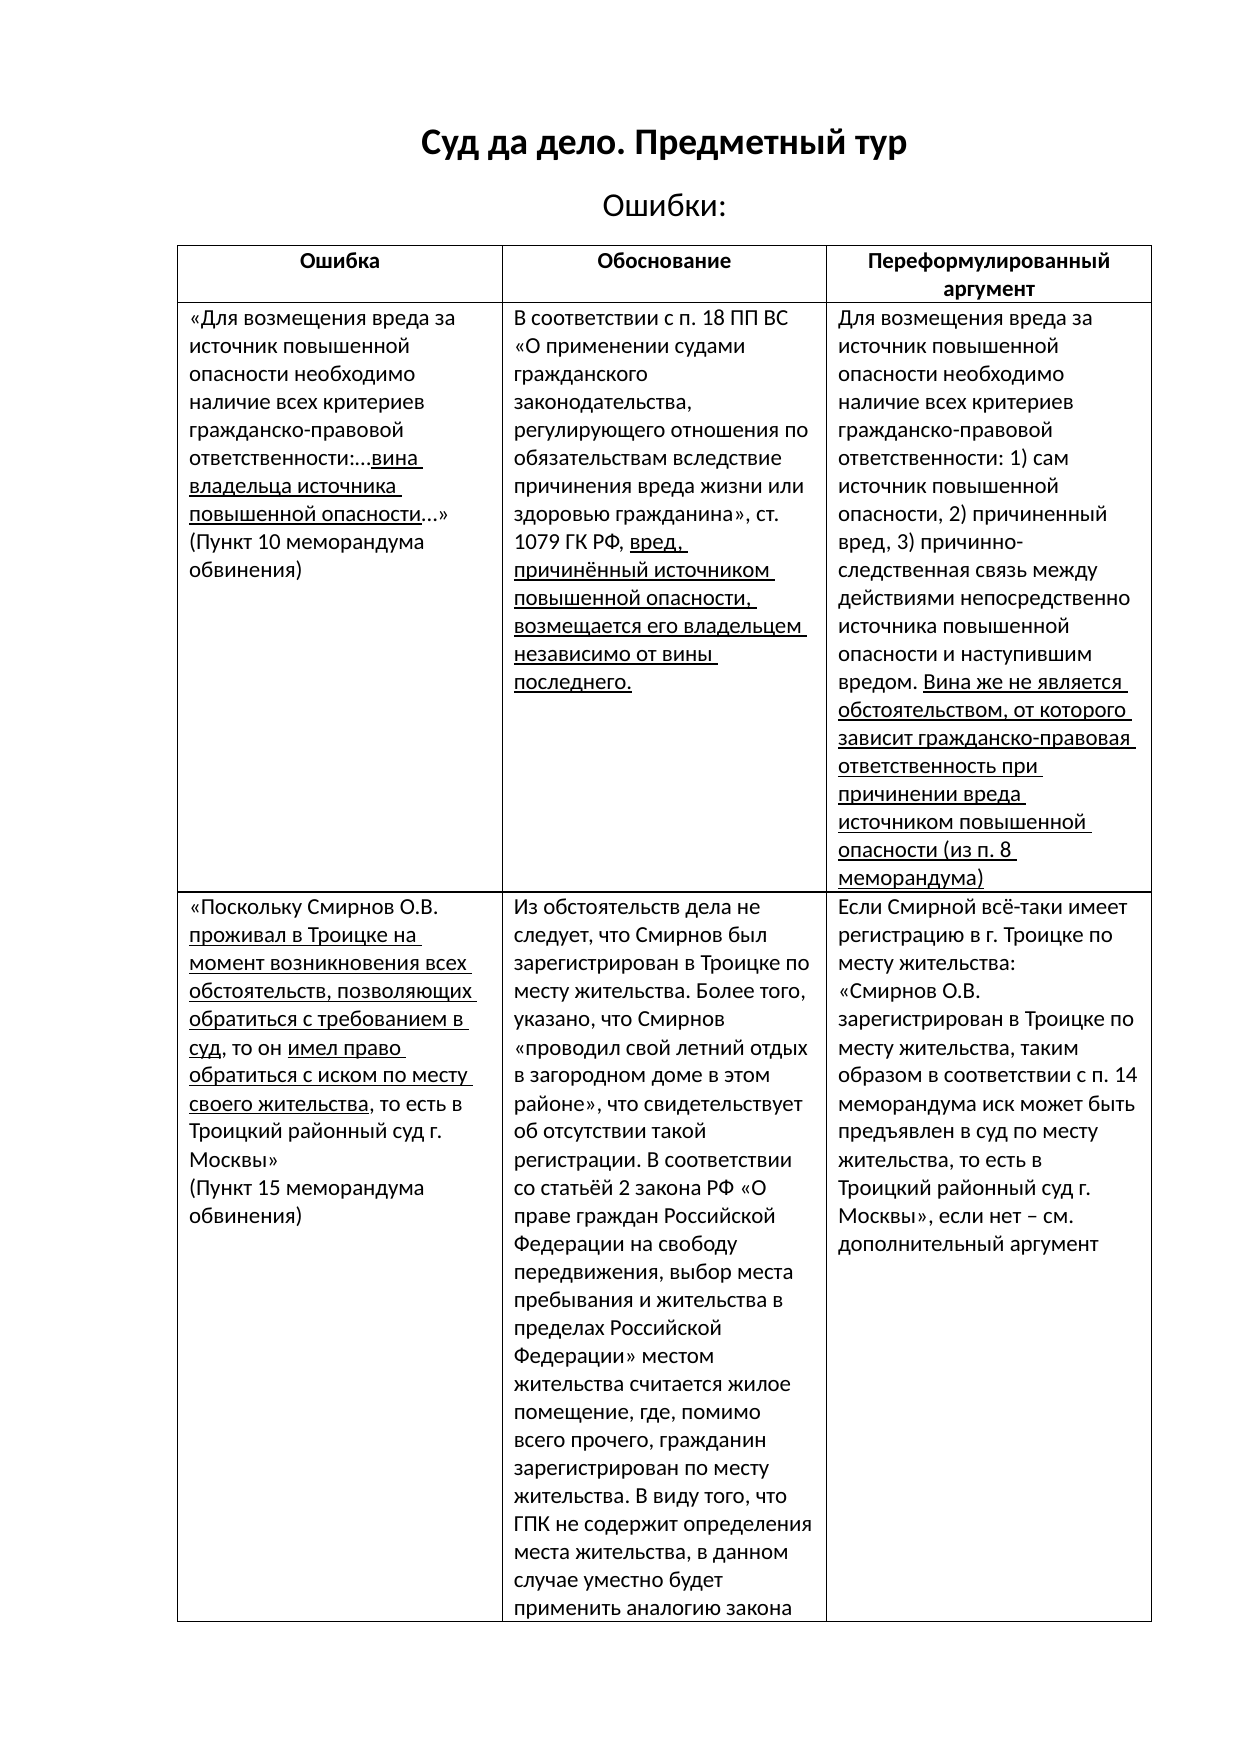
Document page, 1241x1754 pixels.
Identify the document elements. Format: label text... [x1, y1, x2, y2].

table_header Ошибка [178, 246, 502, 302]
text Суд да дело. Предметный тур [177, 118, 1152, 164]
table_cell «Для возмещения вреда за источник повышенной опасности необходимо наличие всех критериев гражданско-правовой ответственности:…вина владельца источника повышенной опасности…» (Пункт 10 меморандума обвинения) [178, 303, 502, 891]
table_cell Для возмещения вреда за источник повышенной опасности необходимо наличие всех критериев гражданско-правовой ответственности: 1) сам источник повышенной опасности, 2) причиненный вред, 3) причинно-следственная связь между действиями непосредственно источника повышенной опасности и наступившим вредом. Вина же не является обстоятельством, от которого зависит гражданско-правовая ответственность при причинении вреда источником повышенной опасности (из п. 8 меморандума) [827, 303, 1151, 891]
table_header Переформулированный аргумент [827, 246, 1151, 302]
table_header Обоснование [503, 246, 826, 302]
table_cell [178, 893, 502, 1621]
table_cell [503, 893, 826, 1621]
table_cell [827, 893, 1151, 1621]
table_cell В соответствии с п. 18 ПП ВС «О применении судами гражданского законодательства, регулирующего отношения по обязательствам вследствие причинения вреда жизни или здоровью гражданина», ст. 1079 ГК РФ, вред, причинённый источником повышенной опасности, возмещается его владельцем независимо от вины последнего. [503, 303, 826, 891]
text Ошибки: [177, 184, 1152, 225]
